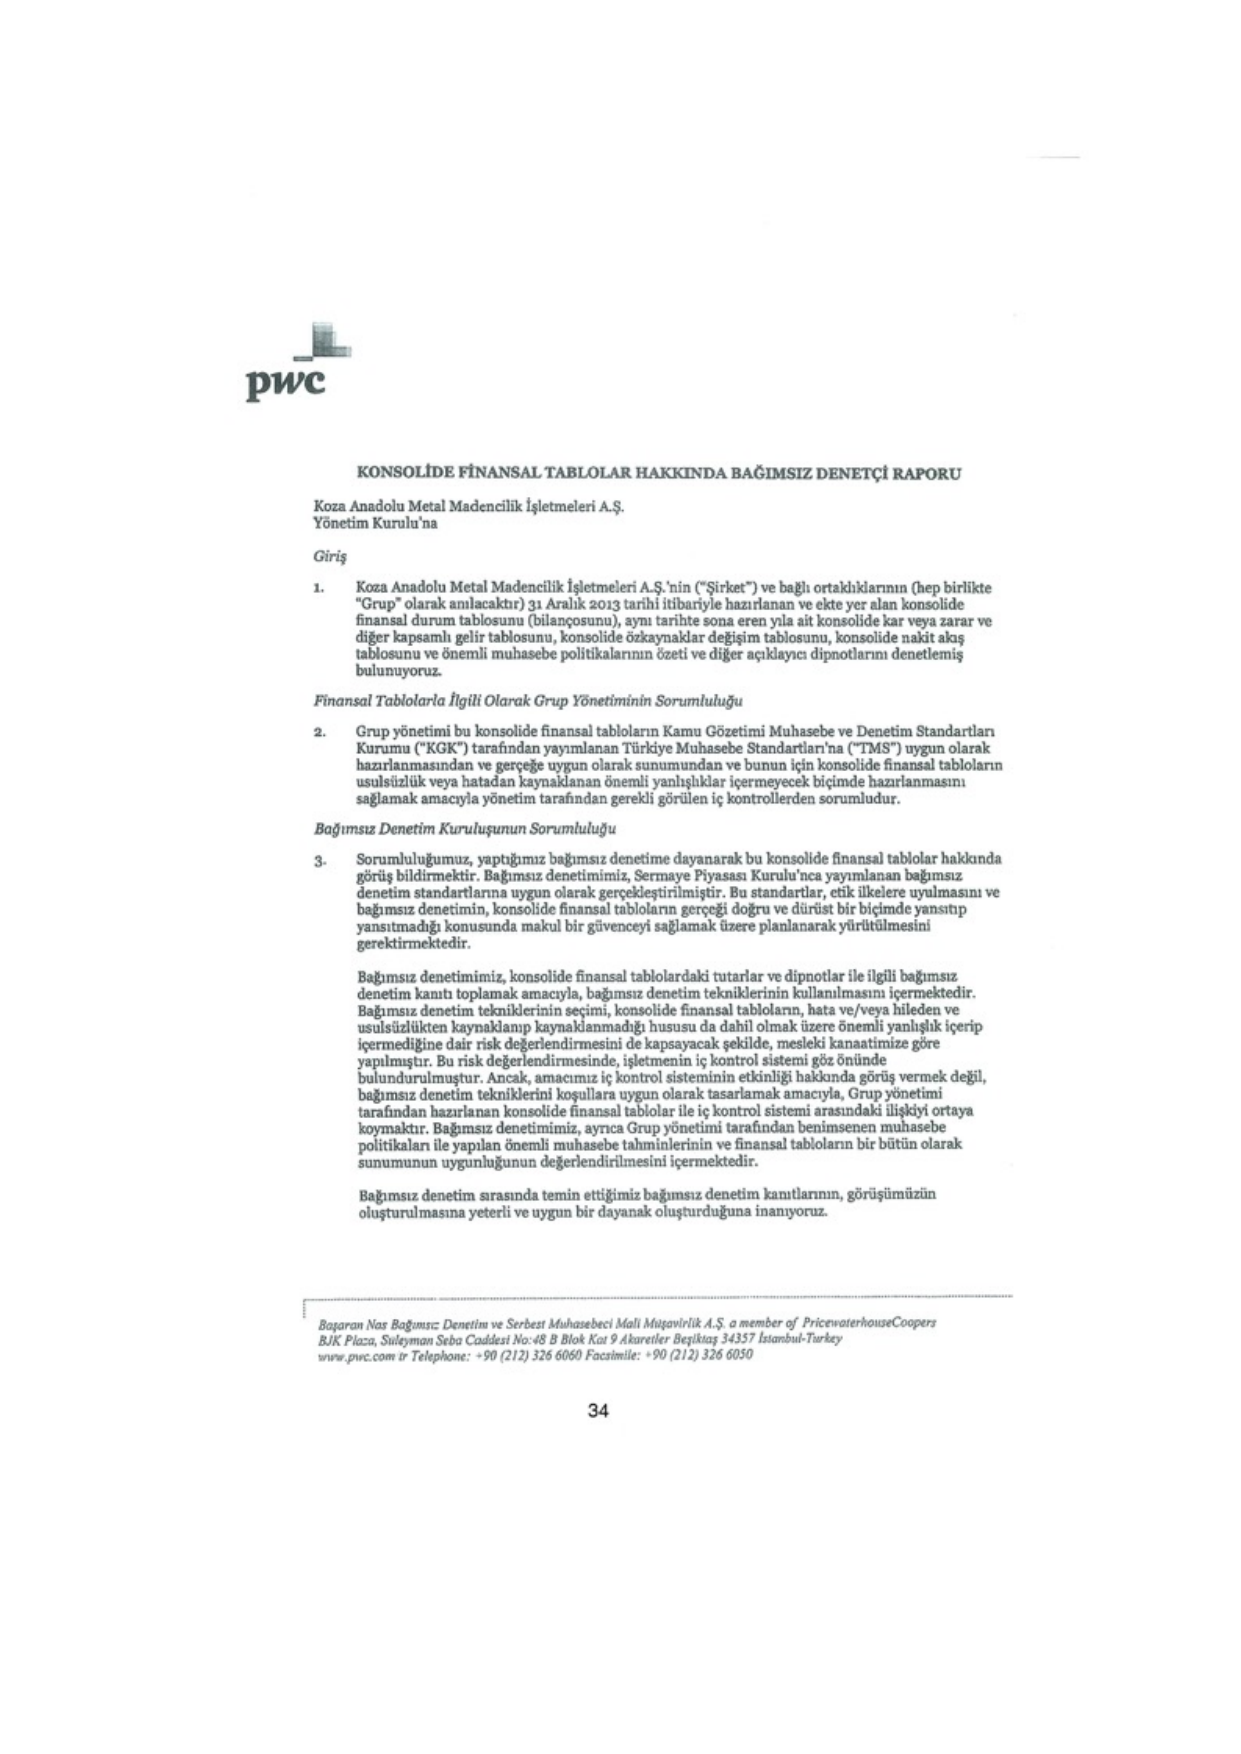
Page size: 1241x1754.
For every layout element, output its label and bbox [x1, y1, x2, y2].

picture [150, 150, 1090, 1479]
